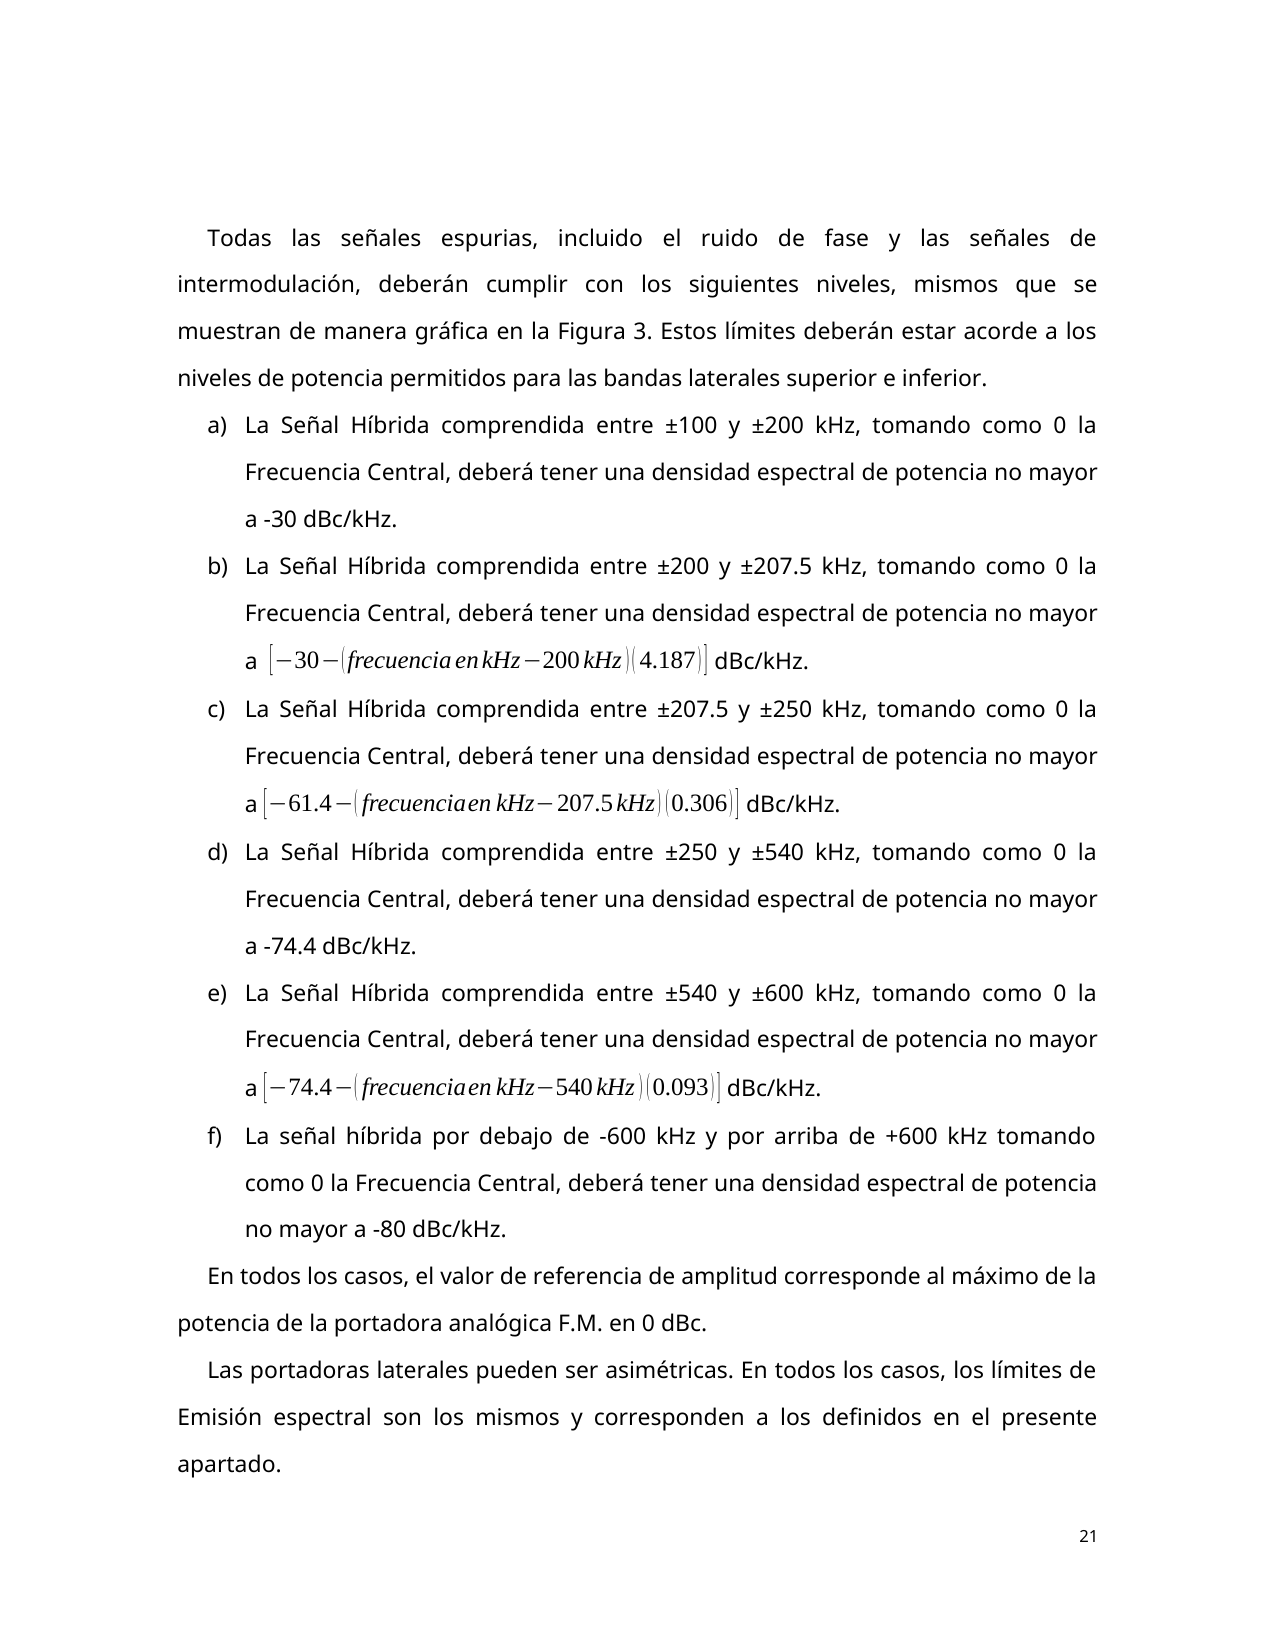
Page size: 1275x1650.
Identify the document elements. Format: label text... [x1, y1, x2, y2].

text En todos los casos, el valor de referencia de amplitud corresponde al máximo de la potencia de la portadora analógica F.M. en 0 dBc. [177, 1260, 1098, 1338]
list La Señal Híbrida comprendida entre ±540 y ±600 kHz, tomando como 0 la Frecuencia Central, deberá tener una densidad espectral de potencia no mayor a dBc/kHz. [207, 977, 1098, 1104]
list La Señal Híbrida comprendida entre ±207.5 y ±250 kHz, tomando como 0 la Frecuencia Central, deberá tener una densidad espectral de potencia no mayor a dBc/kHz. [207, 693, 1098, 820]
list La Señal Híbrida comprendida entre ±250 y ±540 kHz, tomando como 0 la Frecuencia Central, deberá tener una densidad espectral de potencia no mayor a -74.4 dBc/kHz. [207, 836, 1098, 961]
list La Señal Híbrida comprendida entre ±100 y ±200 kHz, tomando como 0 la Frecuencia Central, deberá tener una densidad espectral de potencia no mayor a -30 dBc/kHz. [207, 409, 1098, 534]
text Todas las señales espurias, incluido el ruido de fase y las señales de intermodulación, deberán cumplir con los siguientes niveles, mismos que se muestran de manera gráfica en la Figura 3. Estos límites deberán estar acorde a los niveles de potencia permitidos para las bandas laterales superior e inferior. [177, 222, 1098, 393]
list La señal híbrida por debajo de -600 kHz y por arriba de +600 kHz tomando como 0 la Frecuencia Central, deberá tener una densidad espectral de potencia no mayor a -80 dBc/kHz. [207, 1120, 1098, 1245]
text Las portadoras laterales pueden ser asimétricas. En todos los casos, los límites de Emisión espectral son los mismos y corresponden a los definidos en el presente apartado. [177, 1354, 1098, 1479]
list La Señal Híbrida comprendida entre ±200 y ±207.5 kHz, tomando como 0 la Frecuencia Central, deberá tener una densidad espectral de potencia no mayor a dBc/kHz. [207, 550, 1098, 677]
